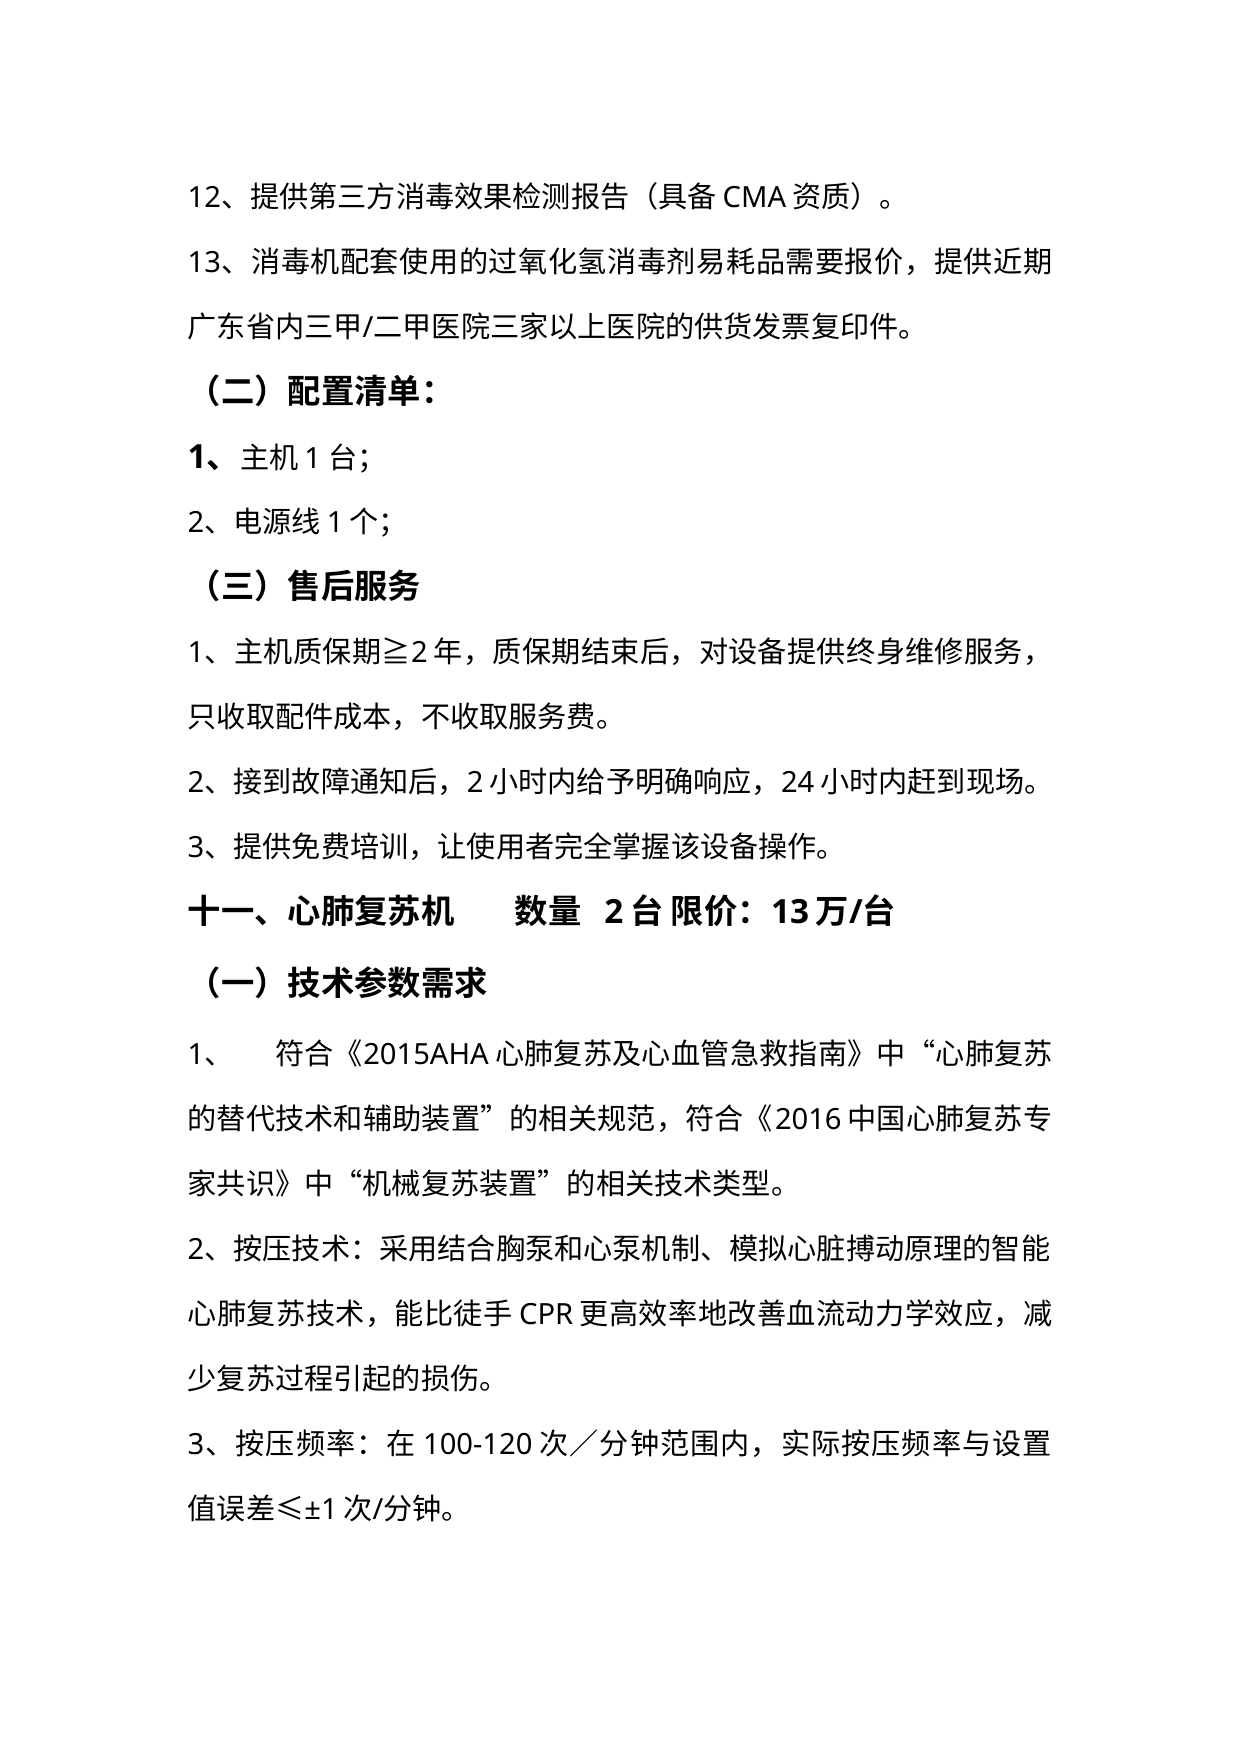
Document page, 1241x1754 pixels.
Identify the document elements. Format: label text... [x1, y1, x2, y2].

text 2、电源线1个； [187, 487, 1053, 552]
text 3、提供免费培训，让使用者完全掌握该设备操作。 [187, 812, 1053, 877]
text 12、提供第三方消毒效果检测报告（具备CMA资质）。 [187, 162, 1053, 227]
text 13、消毒机配套使用的过氧化氢消毒剂易耗品需要报价，提供近期广东省内三甲/二甲医院三家以上医院的供货发票复印件。 [187, 227, 1053, 357]
text 1、主机1 台； [187, 422, 1053, 487]
text 十一、心肺复苏机 数量 2台 限价：13万/台 [187, 877, 1053, 942]
text 3、按压频率：在100-120次／分钟范围内，实际按压频率与设置值误差≤±1次/分钟。 [187, 1409, 1053, 1539]
text 2、接到故障通知后，2小时内给予明确响应，24小时内赶到现场。 [187, 747, 1053, 812]
text （三）售后服务 [187, 552, 1053, 617]
text 1、 符合《2015AHA心肺复苏及心血管急救指南》中“心肺复苏的替代技术和辅助装置”的相关规范，符合《2016中国心肺复苏专家共识》中“机械复苏装置”的相关技术类型。 [187, 1019, 1053, 1214]
text 2、按压技术：采用结合胸泵和心泵机制、模拟心脏搏动原理的智能心肺复苏技术，能比徒手CPR更高效率地改善血流动力学效应，减少复苏过程引起的损伤。 [187, 1214, 1053, 1409]
text （一）技术参数需求 [187, 948, 1053, 1013]
text （二）配置清单： [187, 357, 1053, 422]
text 1、主机质保期≧2年，质保期结束后，对设备提供终身维修服务，只收取配件成本，不收取服务费。 [187, 617, 1053, 747]
